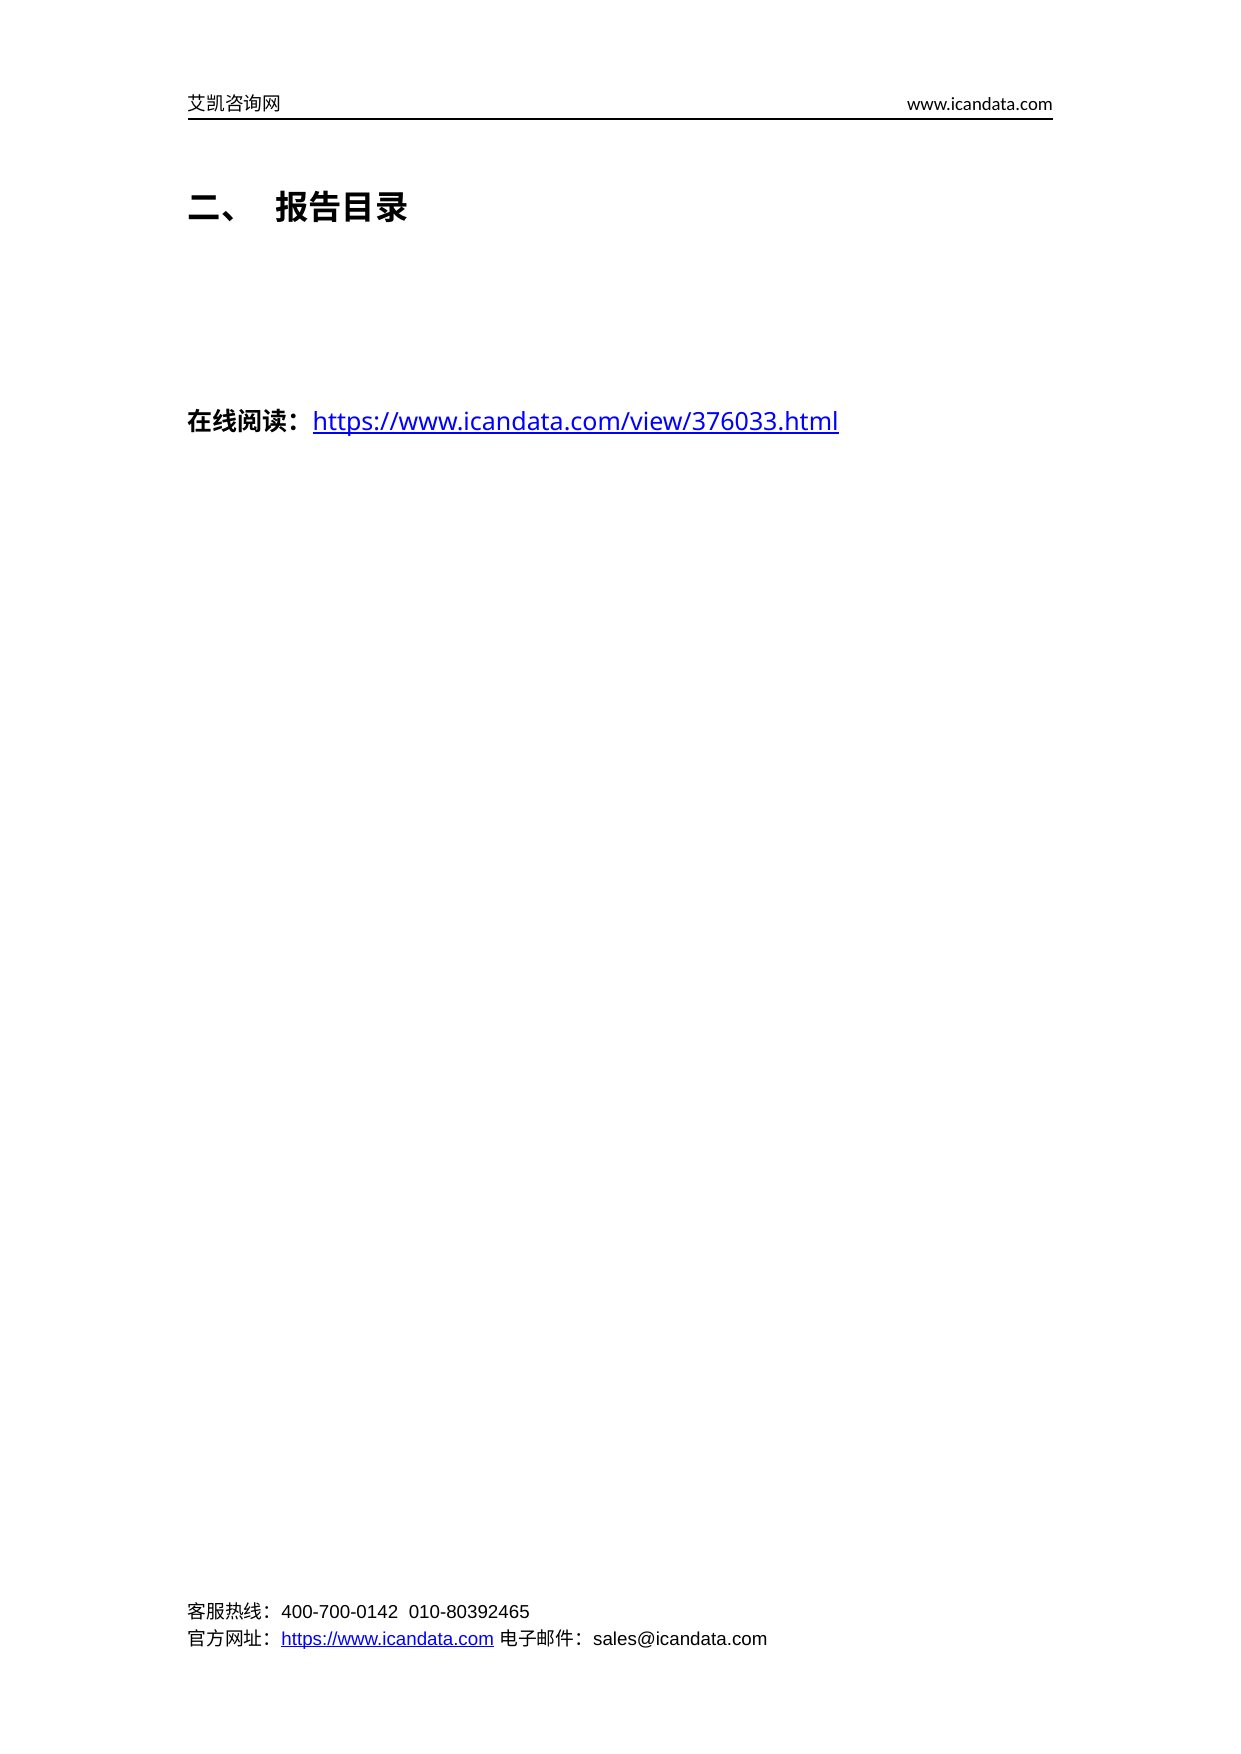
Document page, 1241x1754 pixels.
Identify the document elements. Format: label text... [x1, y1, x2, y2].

text 在线阅读：https://www.icandata.com/view/376033.html [187, 387, 1053, 452]
subtitle 报告目录 [187, 172, 1053, 237]
